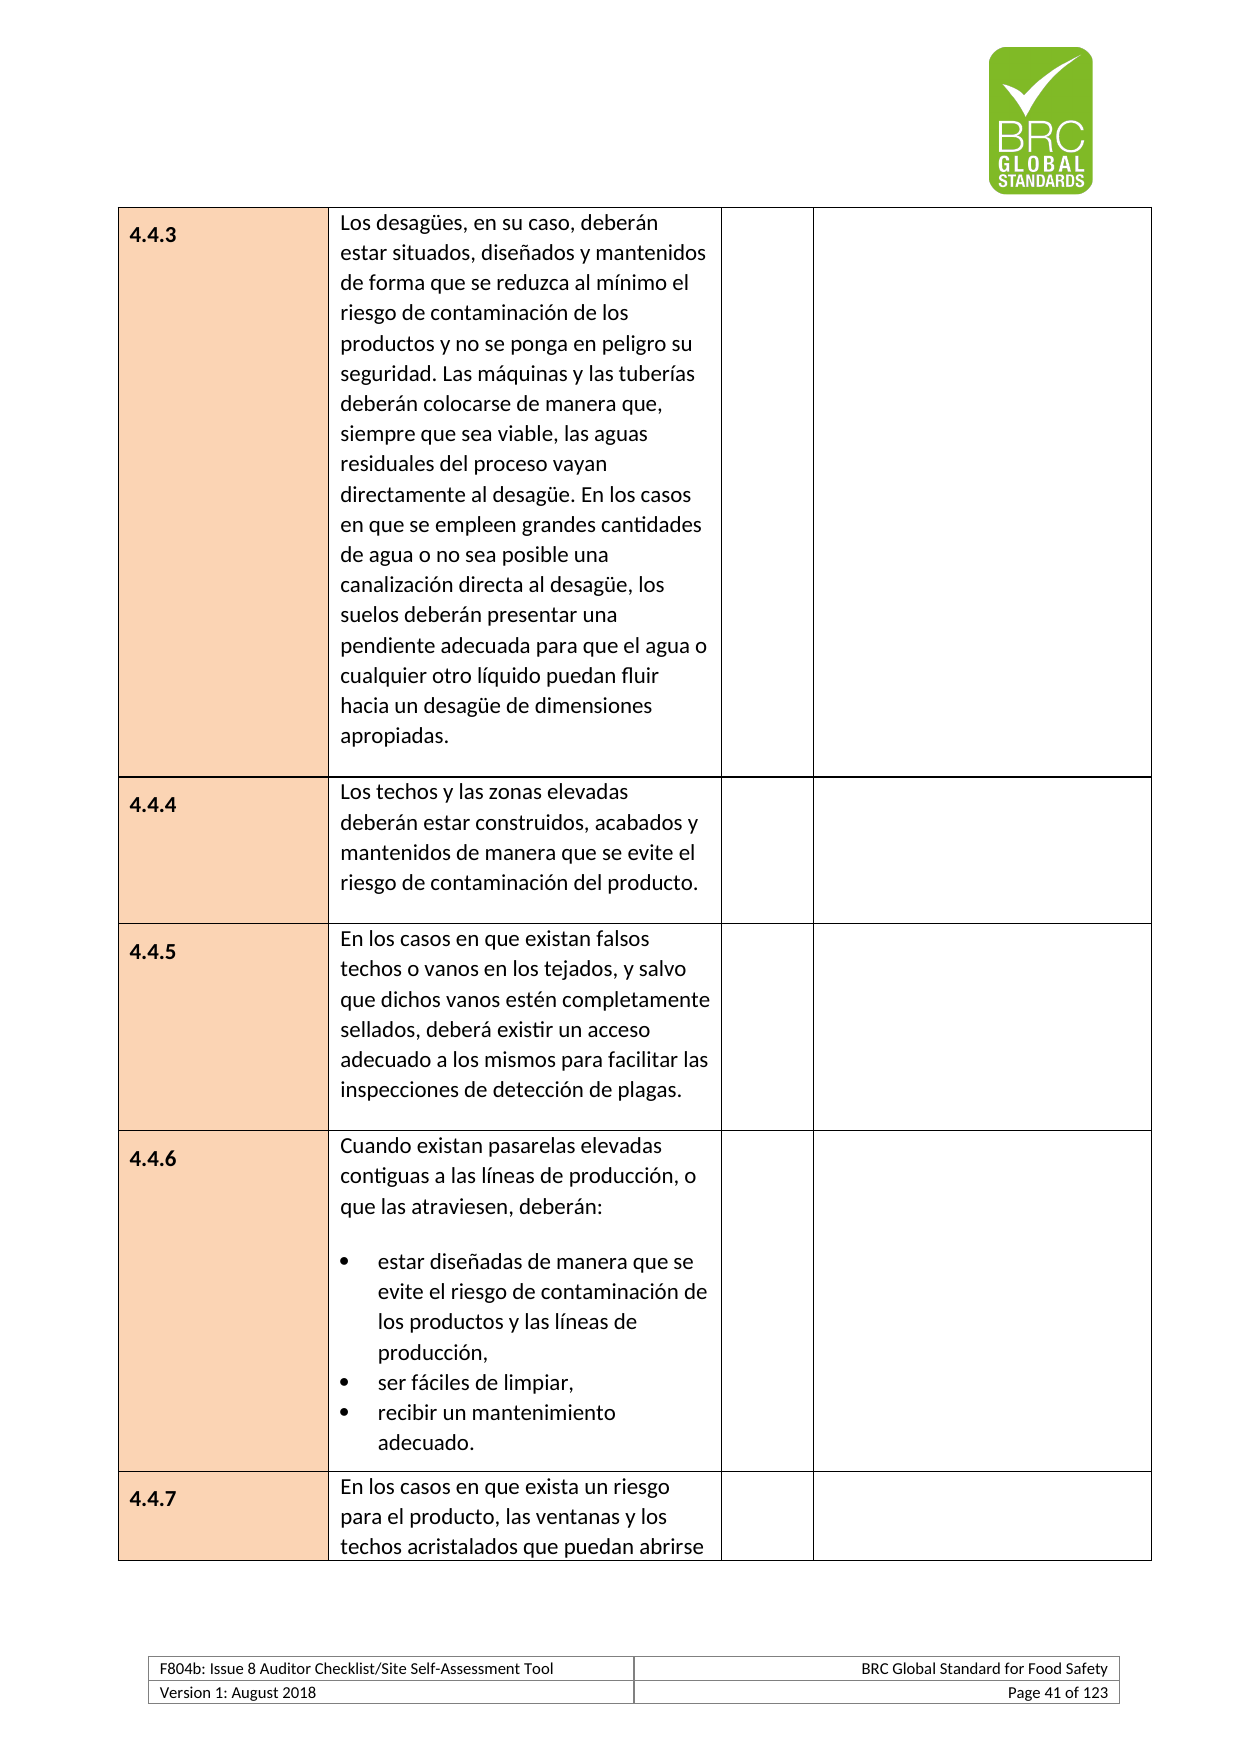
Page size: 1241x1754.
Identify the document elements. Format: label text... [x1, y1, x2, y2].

table_cell [814, 208, 1151, 776]
table_cell [814, 778, 1151, 923]
table_cell Los techos y las zonas elevadas deberán estar construidos, acabados y mantenidos de manera que se evite el riesgo de contaminación del producto. [329, 778, 721, 923]
table_cell [814, 1472, 1151, 1560]
table_cell [722, 1472, 813, 1560]
table_cell [722, 1131, 813, 1471]
table_cell 4.4.4 [119, 778, 328, 923]
table_cell En los casos en que existan falsos techos o vanos en los tejados, y salvo que dichos vanos estén completamente sellados, deberá existir un acceso adecuado a los mismos para facilitar las inspecciones de detección de plagas. [329, 924, 721, 1130]
table_cell [814, 924, 1151, 1130]
table_cell [814, 1131, 1151, 1471]
table_cell 4.4.5 [119, 924, 328, 1130]
picture [989, 47, 1093, 195]
table_cell Cuando existan pasarelas elevadas contiguas a las líneas de producción, o que las atraviesen, deberán: estar diseñadas de manera que se evite el riesgo de contaminación de los productos y las líneas de producción, ser fáciles de limpiar, recibir un mantenimiento adecuado. [329, 1131, 721, 1471]
table_cell 4.4.3 [119, 208, 328, 776]
table_cell [722, 778, 813, 923]
table_cell 4.4.7 [119, 1472, 328, 1560]
table_cell Los desagües, en su caso, deberán estar situados, diseñados y mantenidos de forma que se reduzca al mínimo el riesgo de contaminación de los productos y no se ponga en peligro su seguridad. Las máquinas y las tuberías deberán colocarse de manera que, siempre que sea viable, las aguas residuales del proceso vayan directamente al desagüe. En los casos en que se empleen grandes cantidades de agua o no sea posible una canalización directa al desagüe, los suelos deberán presentar una pendiente adecuada para que el agua o cualquier otro líquido puedan fluir hacia un desagüe de dimensiones apropiadas. [329, 208, 721, 776]
table_cell 4.4.6 [119, 1131, 328, 1471]
table_cell [722, 208, 813, 776]
table_cell [722, 924, 813, 1130]
